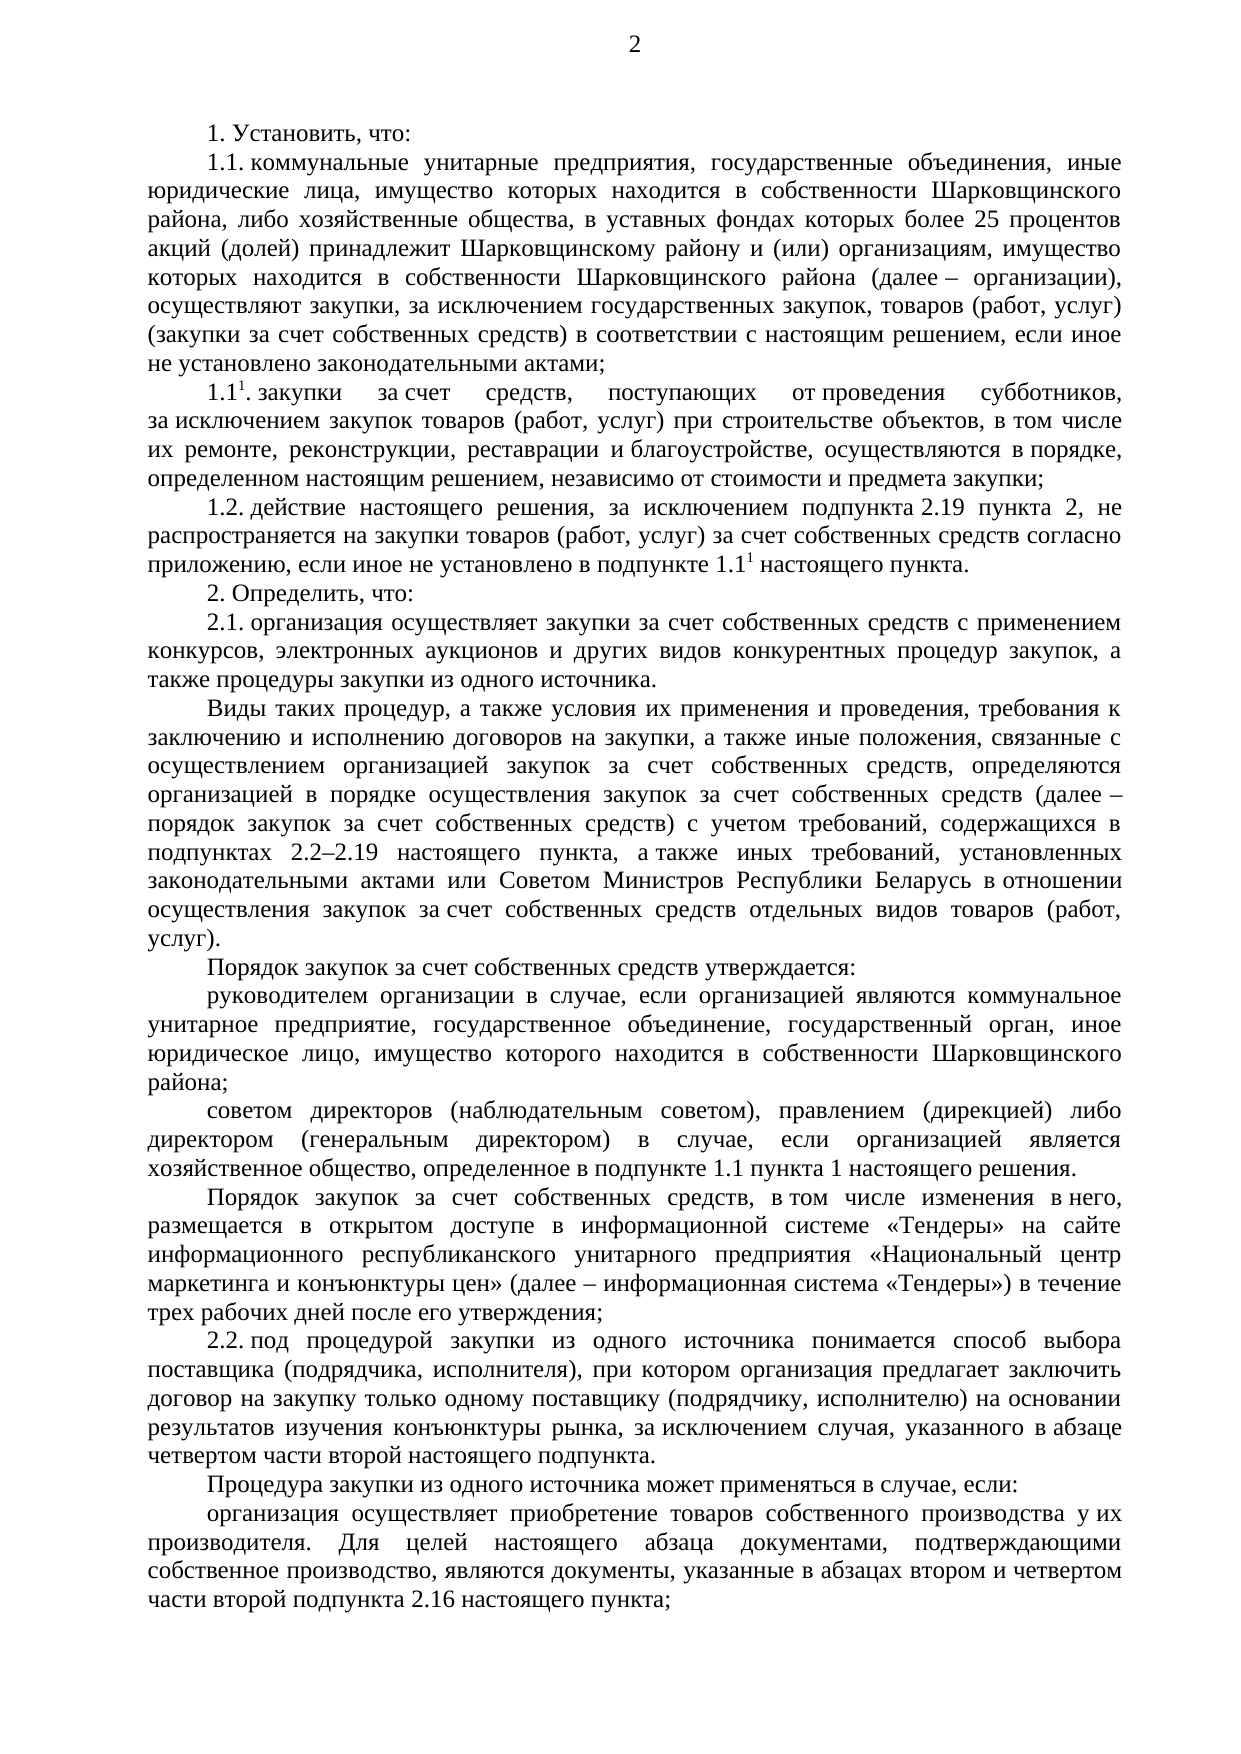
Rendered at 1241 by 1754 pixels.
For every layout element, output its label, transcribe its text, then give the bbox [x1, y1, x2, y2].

text Порядок закупок за счет собственных средств, в том числе изменения в него, размещается в открытом доступе в информационной системе «Тендеры» на сайте информационного республиканского унитарного предприятия «Национальный центр маркетинга и конъюнктуры цен» (далее – информационная система «Тендеры») в течение трех рабочих дней после его утверждения; [147, 1182, 1122, 1326]
text 2. Определить, что: [147, 578, 1122, 607]
text советом директоров (наблюдательным советом), правлением (дирекцией) либо директором (генеральным директором) в случае, если организацией является хозяйственное общество, определенное в подпункте 1.1 пункта 1 настоящего решения. [147, 1096, 1122, 1182]
text 1.1. коммунальные унитарные предприятия, государственные объединения, иные юридические лица, имущество которых находится в собственности Шарковщинского района, либо хозяйственные общества, в уставных фондах которых более 25 процентов акций (долей) принадлежит Шарковщинскому району и (или) организациям, имущество которых находится в собственности Шарковщинского района (далее – организации), осуществляют закупки, за исключением государственных закупок, товаров (работ, услуг) (закупки за счет собственных средств) в соответствии с настоящим решением, если иное не установлено законодательными актами; [147, 147, 1122, 377]
text 2.2. под процедурой закупки из одного источника понимается способ выбора поставщика (подрядчика, исполнителя), при котором организация предлагает заключить договор на закупку только одному поставщику (подрядчику, исполнителю) на основании результатов изучения конъюнктуры рынка, за исключением случая, указанного в абзаце четвертом части второй настоящего подпункта. [147, 1326, 1122, 1469]
text 1. Установить, что: [147, 118, 1122, 147]
text организация осуществляет приобретение товаров собственного производства у их производителя. Для целей настоящего абзаца документами, подтверждающими собственное производство, являются документы, указанные в абзацах втором и четвертом части второй подпункта 2.16 настоящего пункта; [147, 1498, 1122, 1613]
text Виды таких процедур, а также условия их применения и проведения, требования к заключению и исполнению договоров на закупки, а также иные положения, связанные с осуществлением организацией закупок за счет собственных средств, определяются организацией в порядке осуществления закупок за счет собственных средств (далее – порядок закупок за счет собственных средств) с учетом требований, содержащихся в подпунктах 2.2–2.19 настоящего пункта, а также иных требований, установленных законодательными актами или Советом Министров Республики Беларусь в отношении осуществления закупок за счет собственных средств отдельных видов товаров (работ, услуг). [147, 693, 1122, 952]
text 2.1. организация осуществляет закупки за счет собственных средств с применением конкурсов, электронных аукционов и других видов конкурентных процедур закупок, а также процедуры закупки из одного источника. [147, 607, 1122, 693]
text 1.11. закупки за счет средств, поступающих от проведения субботников, за исключением закупок товаров (работ, услуг) при строительстве объектов, в том числе их ремонте, реконструкции, реставрации и благоустройстве, осуществляются в порядке, определенном настоящим решением, независимо от стоимости и предмета закупки; [147, 377, 1122, 492]
text Процедура закупки из одного источника может применяться в случае, если: [147, 1469, 1122, 1498]
text Порядок закупок за счет собственных средств утверждается: [147, 952, 1122, 981]
text 1.2. действие настоящего решения, за исключением подпункта 2.19 пункта 2, не распространяется на закупки товаров (работ, услуг) за счет собственных средств согласно приложению, если иное не установлено в подпункте 1.11 настоящего пункта. [147, 492, 1122, 578]
text руководителем организации в случае, если организацией являются коммунальное унитарное предприятие, государственное объединение, государственный орган, иное юридическое лицо, имущество которого находится в собственности Шарковщинского района; [147, 981, 1122, 1096]
